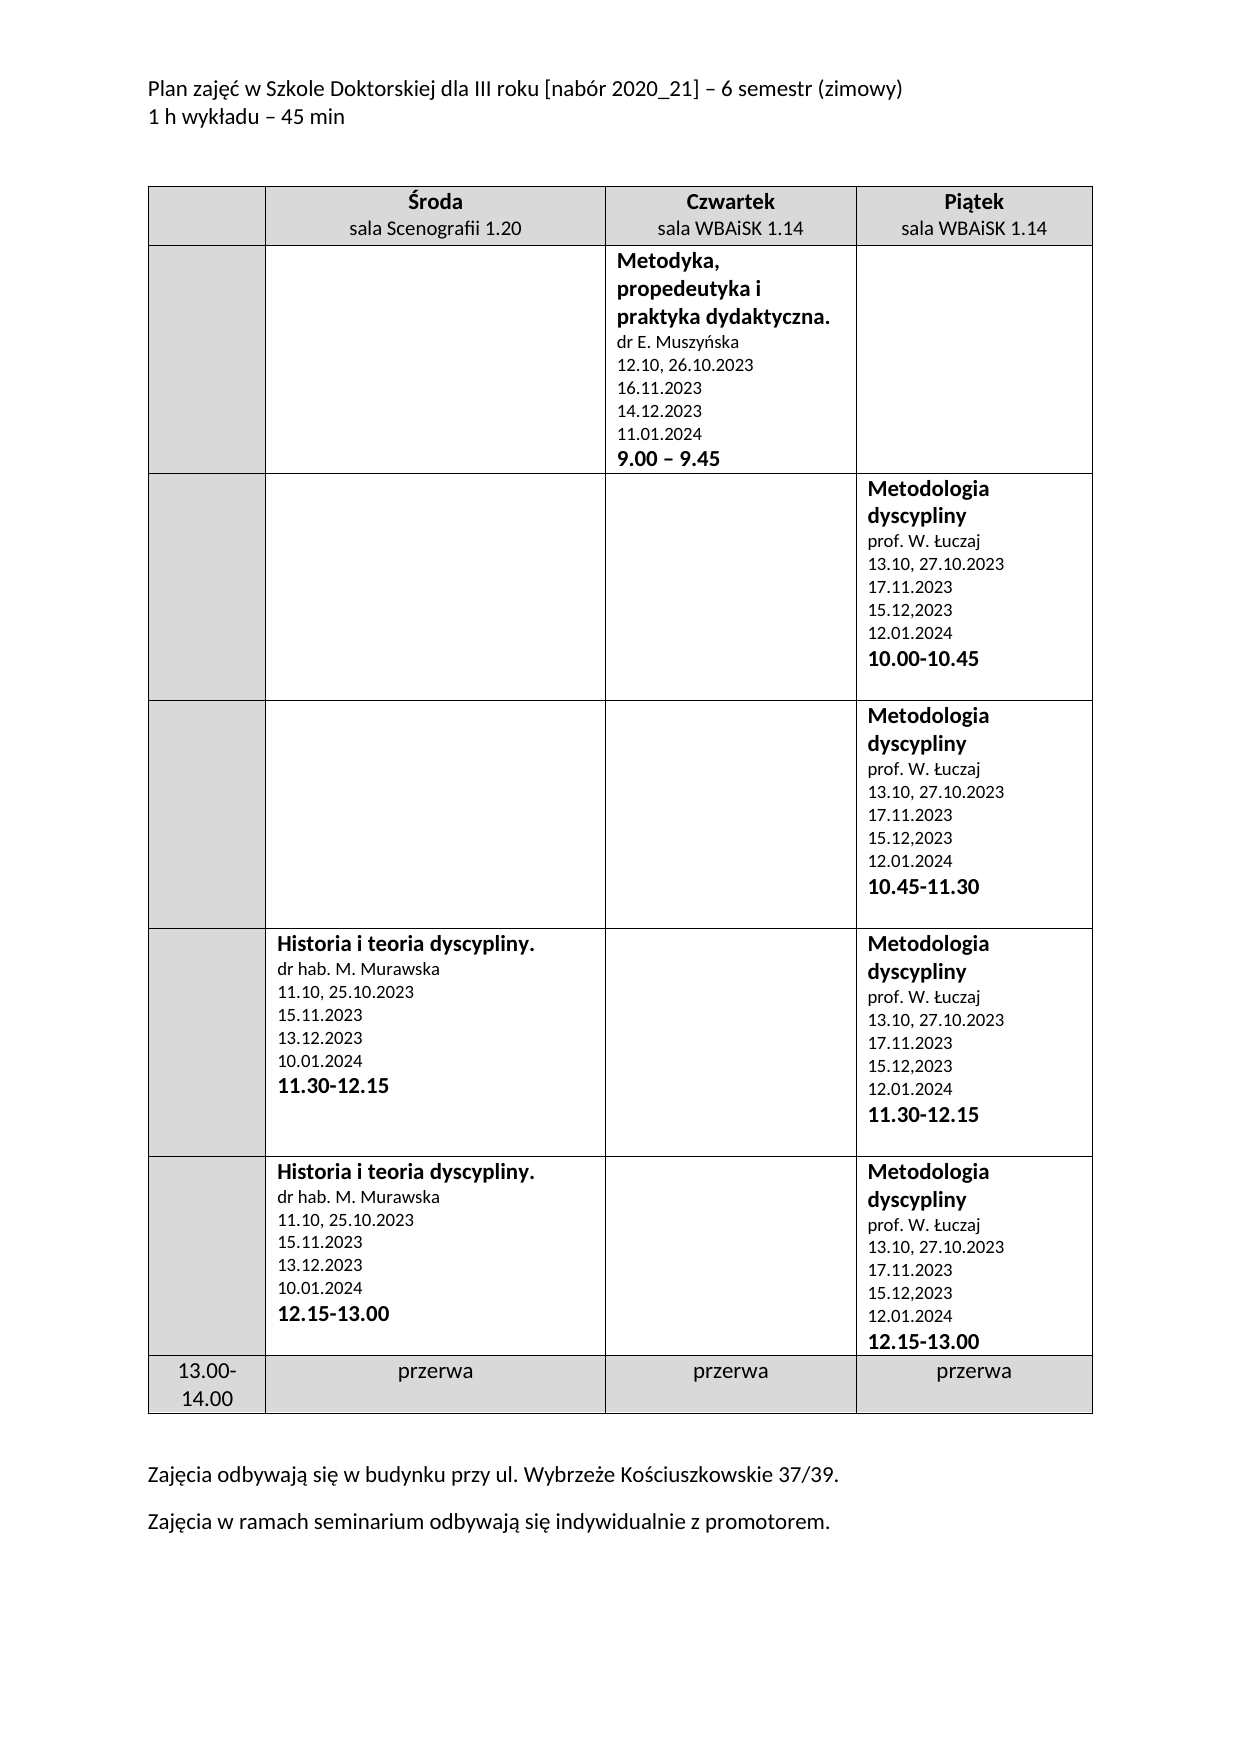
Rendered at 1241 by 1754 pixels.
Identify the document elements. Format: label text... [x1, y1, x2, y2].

table_cell [266, 701, 605, 928]
text Zajęcia odbywają się w budynku przy ul. Wybrzeże Kościuszkowskie 37/39. [148, 1460, 1093, 1488]
table_header Piątek sala WBAiSK 1.14 [857, 187, 1092, 245]
table_cell Historia i teoria dyscypliny. dr hab. M. Murawska 11.10, 25.10.2023 15.11.2023 13.12.2023 10.01.2024 11.30-12.15 [266, 929, 605, 1156]
table_cell [149, 701, 265, 928]
table_cell Metodologia dyscypliny prof. W. Łuczaj 13.10, 27.10.2023 17.11.2023 15.12,2023 12.01.2024 10.45-11.30 [857, 701, 1092, 928]
table_cell [266, 474, 605, 700]
text Zajęcia w ramach seminarium odbywają się indywidualnie z promotorem. [148, 1507, 1093, 1535]
table_cell Metodyka, propedeutyka i praktyka dydaktyczna. dr E. Muszyńska 12.10, 26.10.2023 16.11.2023 14.12.2023 11.01.2024 9.00 – 9.45 [606, 246, 856, 473]
table_cell [149, 246, 265, 473]
table_cell [266, 246, 605, 473]
table_cell [149, 474, 265, 700]
table_header Środa sala Scenografii 1.20 [266, 187, 605, 245]
table_cell [857, 246, 1092, 473]
table_cell przerwa [606, 1356, 856, 1412]
table_cell [606, 929, 856, 1156]
table_cell [606, 701, 856, 928]
table_cell przerwa [857, 1356, 1092, 1412]
table_cell [149, 929, 265, 1156]
table_cell [606, 474, 856, 700]
table_header Czwartek sala WBAiSK 1.14 [606, 187, 856, 245]
table_cell [606, 1157, 856, 1355]
table_cell Metodologia dyscypliny prof. W. Łuczaj 13.10, 27.10.2023 17.11.2023 15.12,2023 12.01.2024 10.00-10.45 [857, 474, 1092, 700]
table_cell Metodologia dyscypliny prof. W. Łuczaj 13.10, 27.10.2023 17.11.2023 15.12,2023 12.01.2024 11.30-12.15 [857, 929, 1092, 1156]
table_cell Metodologia dyscypliny prof. W. Łuczaj 13.10, 27.10.2023 17.11.2023 15.12,2023 12.01.2024 12.15-13.00 [857, 1157, 1092, 1355]
table_cell przerwa [266, 1356, 605, 1412]
table_cell Historia i teoria dyscypliny. dr hab. M. Murawska 11.10, 25.10.2023 15.11.2023 13.12.2023 10.01.2024 12.15-13.00 [266, 1157, 605, 1355]
table_cell 13.00-14.00 [149, 1356, 265, 1412]
table_cell [149, 1157, 265, 1355]
table_header [149, 187, 265, 245]
